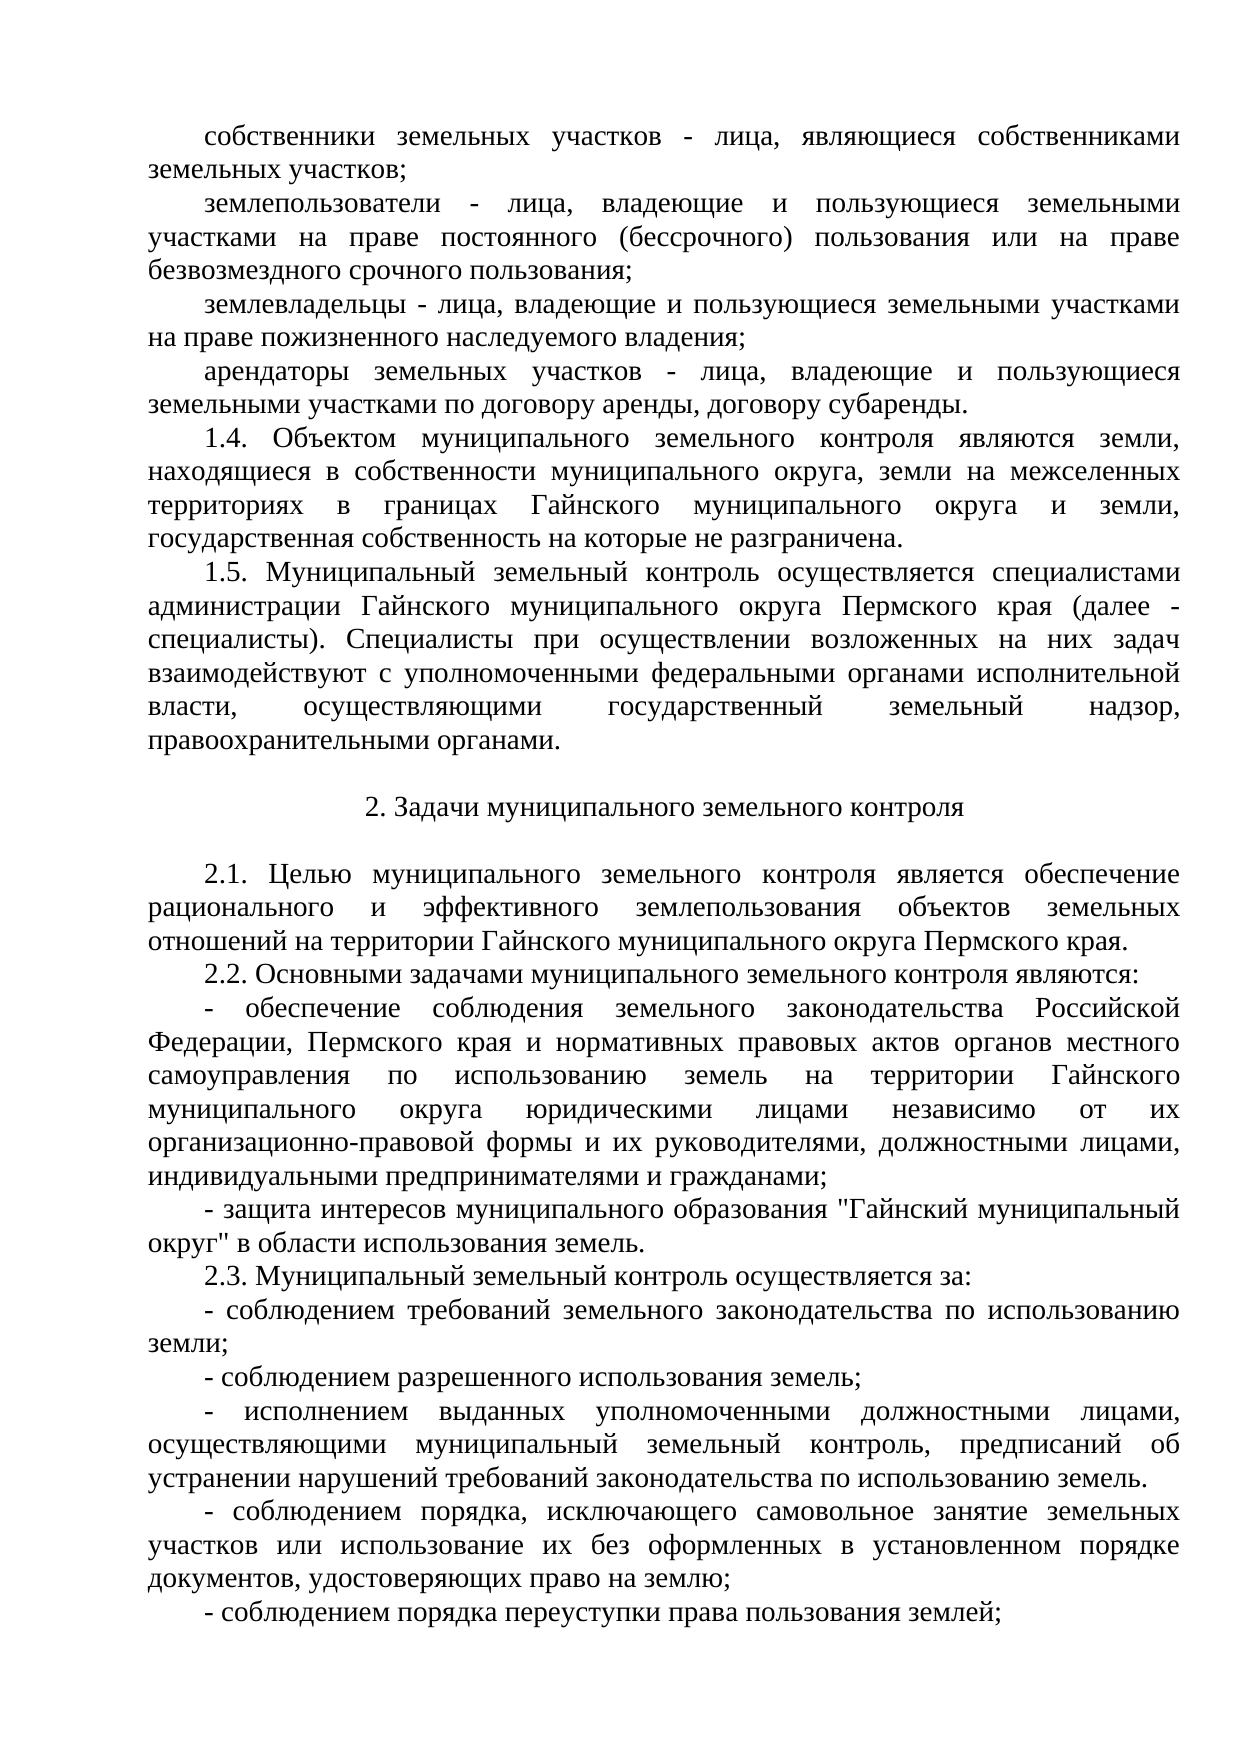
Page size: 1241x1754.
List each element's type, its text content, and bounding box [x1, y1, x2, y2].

text - соблюдением разрешенного использования земель; [148, 1359, 1181, 1393]
text 2.1. Целью муниципального земельного контроля является обеспечение рационального и эффективного землепользования объектов земельных отношений на территории Гайнского муниципального округа Пермского края. [148, 856, 1181, 957]
text землепользователи - лица, владеющие и пользующиеся земельными участками на праве постоянного (бессрочного) пользования или на праве безвозмездного срочного пользования; [148, 185, 1181, 286]
text 2.3. Муниципальный земельный контроль осуществляется за: [148, 1258, 1181, 1292]
text собственники земельных участков - лица, являющиеся собственниками земельных участков; [148, 118, 1181, 185]
text арендаторы земельных участков - лица, владеющие и пользующиеся земельными участками по договору аренды, договору субаренды. [148, 353, 1181, 420]
text - обеспечение соблюдения земельного законодательства Российской Федерации, Пермского края и нормативных правовых актов органов местного самоуправления по использованию земель на территории Гайнского муниципального округа юридическими лицами независимо от их организационно-правовой формы и их руководителями, должностными лицами, индивидуальными предпринимателями и гражданами; [148, 990, 1181, 1191]
text 2.2. Основными задачами муниципального земельного контроля являются: [148, 957, 1181, 990]
text - соблюдением порядка переуступки права пользования землей; [148, 1594, 1181, 1627]
text - защита интересов муниципального образования "Гайнский муниципальный округ" в области использования земель. [148, 1191, 1181, 1258]
text - соблюдением порядка, исключающего самовольное занятие земельных участков или использование их без оформленных в установленном порядке документов, удостоверяющих право на землю; [148, 1493, 1181, 1594]
text 1.5. Муниципальный земельный контроль осуществляется специалистами администрации Гайнского муниципального округа Пермского края (далее - специалисты). Специалисты при осуществлении возложенных на них задач взаимодействуют с уполномоченными федеральными органами исполнительной власти, осуществляющими государственный земельный надзор, правоохранительными органами. [148, 554, 1181, 755]
text 2. Задачи муниципального земельного контроля [148, 789, 1181, 822]
text 1.4. Объектом муниципального земельного контроля являются земли, находящиеся в собственности муниципального округа, земли на межселенных территориях в границах Гайнского муниципального округа и земли, государственная собственность на которые не разграничена. [148, 420, 1181, 554]
text землевладельцы - лица, владеющие и пользующиеся земельными участками на праве пожизненного наследуемого владения; [148, 286, 1181, 353]
text - соблюдением требований земельного законодательства по использованию земли; [148, 1292, 1181, 1359]
text - исполнением выданных уполномоченными должностными лицами, осуществляющими муниципальный земельный контроль, предписаний об устранении нарушений требований законодательства по использованию земель. [148, 1393, 1181, 1493]
